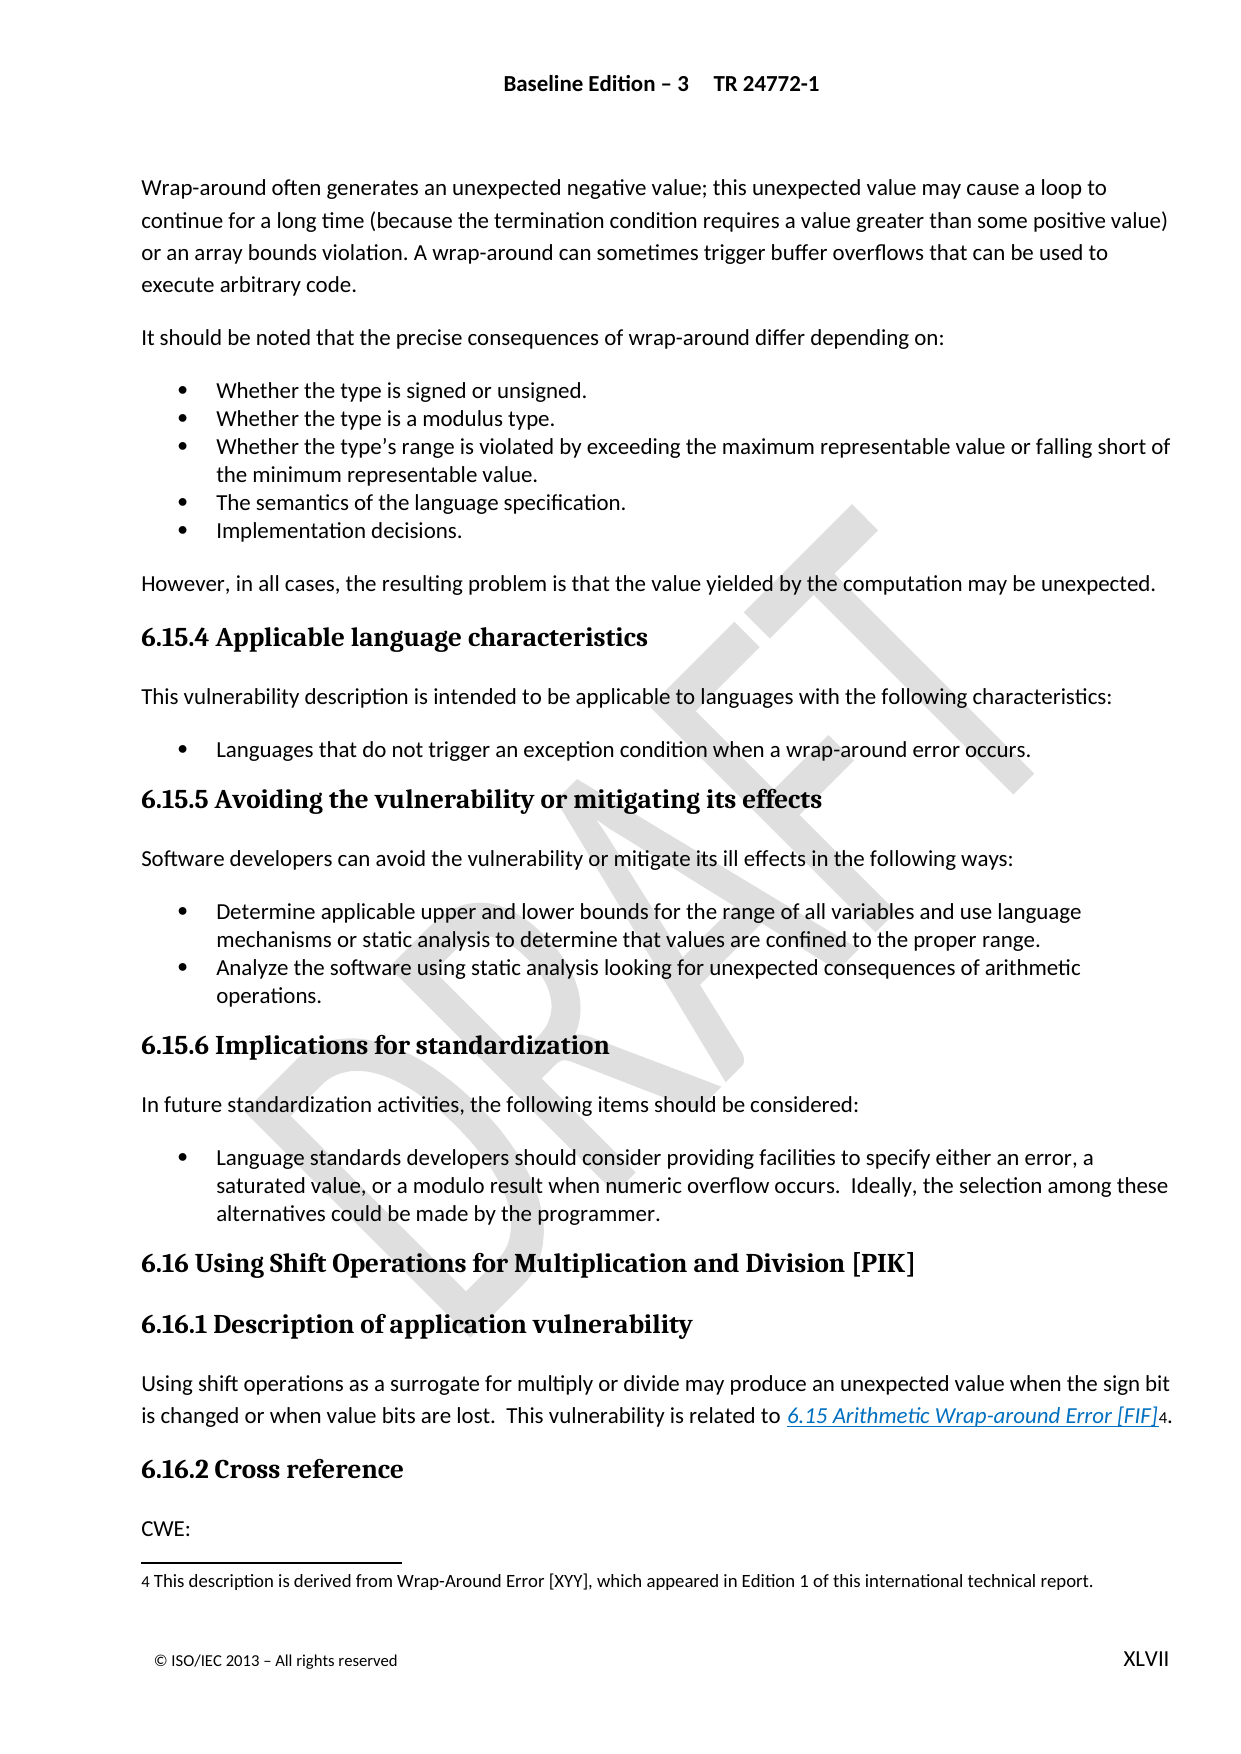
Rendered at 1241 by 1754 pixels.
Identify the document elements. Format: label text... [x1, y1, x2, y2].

list Whether the type is signed or unsigned. [178, 376, 1182, 404]
subtitle 6.15.4 Applicable language characteristics [141, 622, 1182, 653]
text Software developers can avoid the vulnerability or mitigate its ill effects in the following ways: [141, 844, 1182, 872]
list Languages that do not trigger an exception condition when a wrap-around error occurs. [178, 735, 1182, 763]
list Implementation decisions. [178, 516, 1182, 544]
list Language standards developers should consider providing facilities to specify either an error, a saturated value, or a modulo result when numeric overflow occurs. Ideally, the selection among these alternatives could be made by the programmer. [178, 1143, 1182, 1227]
text In future standardization activities, the following items should be considered: [141, 1090, 1182, 1118]
list Analyze the software using static analysis looking for unexpected consequences of arithmetic operations. [178, 953, 1182, 1009]
text CWE: [141, 1514, 1182, 1542]
list The semantics of the language specification. [178, 488, 1182, 516]
subtitle 6.16.1 Description of application vulnerability [141, 1309, 1182, 1340]
subtitle 6.15.5 Avoiding the vulnerability or mitigating its effects [141, 784, 1182, 815]
text This vulnerability description is intended to be applicable to languages with the following characteristics: [141, 682, 1182, 710]
list Determine applicable upper and lower bounds for the range of all variables and use language mechanisms or static analysis to determine that values are confined to the proper range. [178, 897, 1182, 953]
list Whether the type is a modulus type. [178, 404, 1182, 432]
subtitle 6.16 Using Shift Operations for Multiplication and Division [PIK] [141, 1248, 1182, 1279]
text However, in all cases, the resulting problem is that the value yielded by the computation may be unexpected. [141, 569, 1182, 597]
list Whether the type’s range is violated by exceeding the maximum representable value or falling short of the minimum representable value. [178, 432, 1182, 488]
subtitle 6.16.2 Cross reference [141, 1454, 1182, 1486]
subtitle 6.15.6 Implications for standardization [141, 1030, 1182, 1061]
text It should be noted that the precise consequences of wrap-around differ depending on: [141, 323, 1182, 351]
text Using shift operations as a surrogate for multiply or divide may produce an unexpected value when the sign bit is changed or when value bits are lost. This vulnerability is related to . [141, 1369, 1182, 1429]
text Wrap-around often generates an unexpected negative value; this unexpected value may cause a loop to continue for a long time (because the termination condition requires a value greater than some positive value) or an array bounds violation. A wrap-around can sometimes trigger buffer overflows that can be used to execute arbitrary code. [141, 173, 1182, 298]
